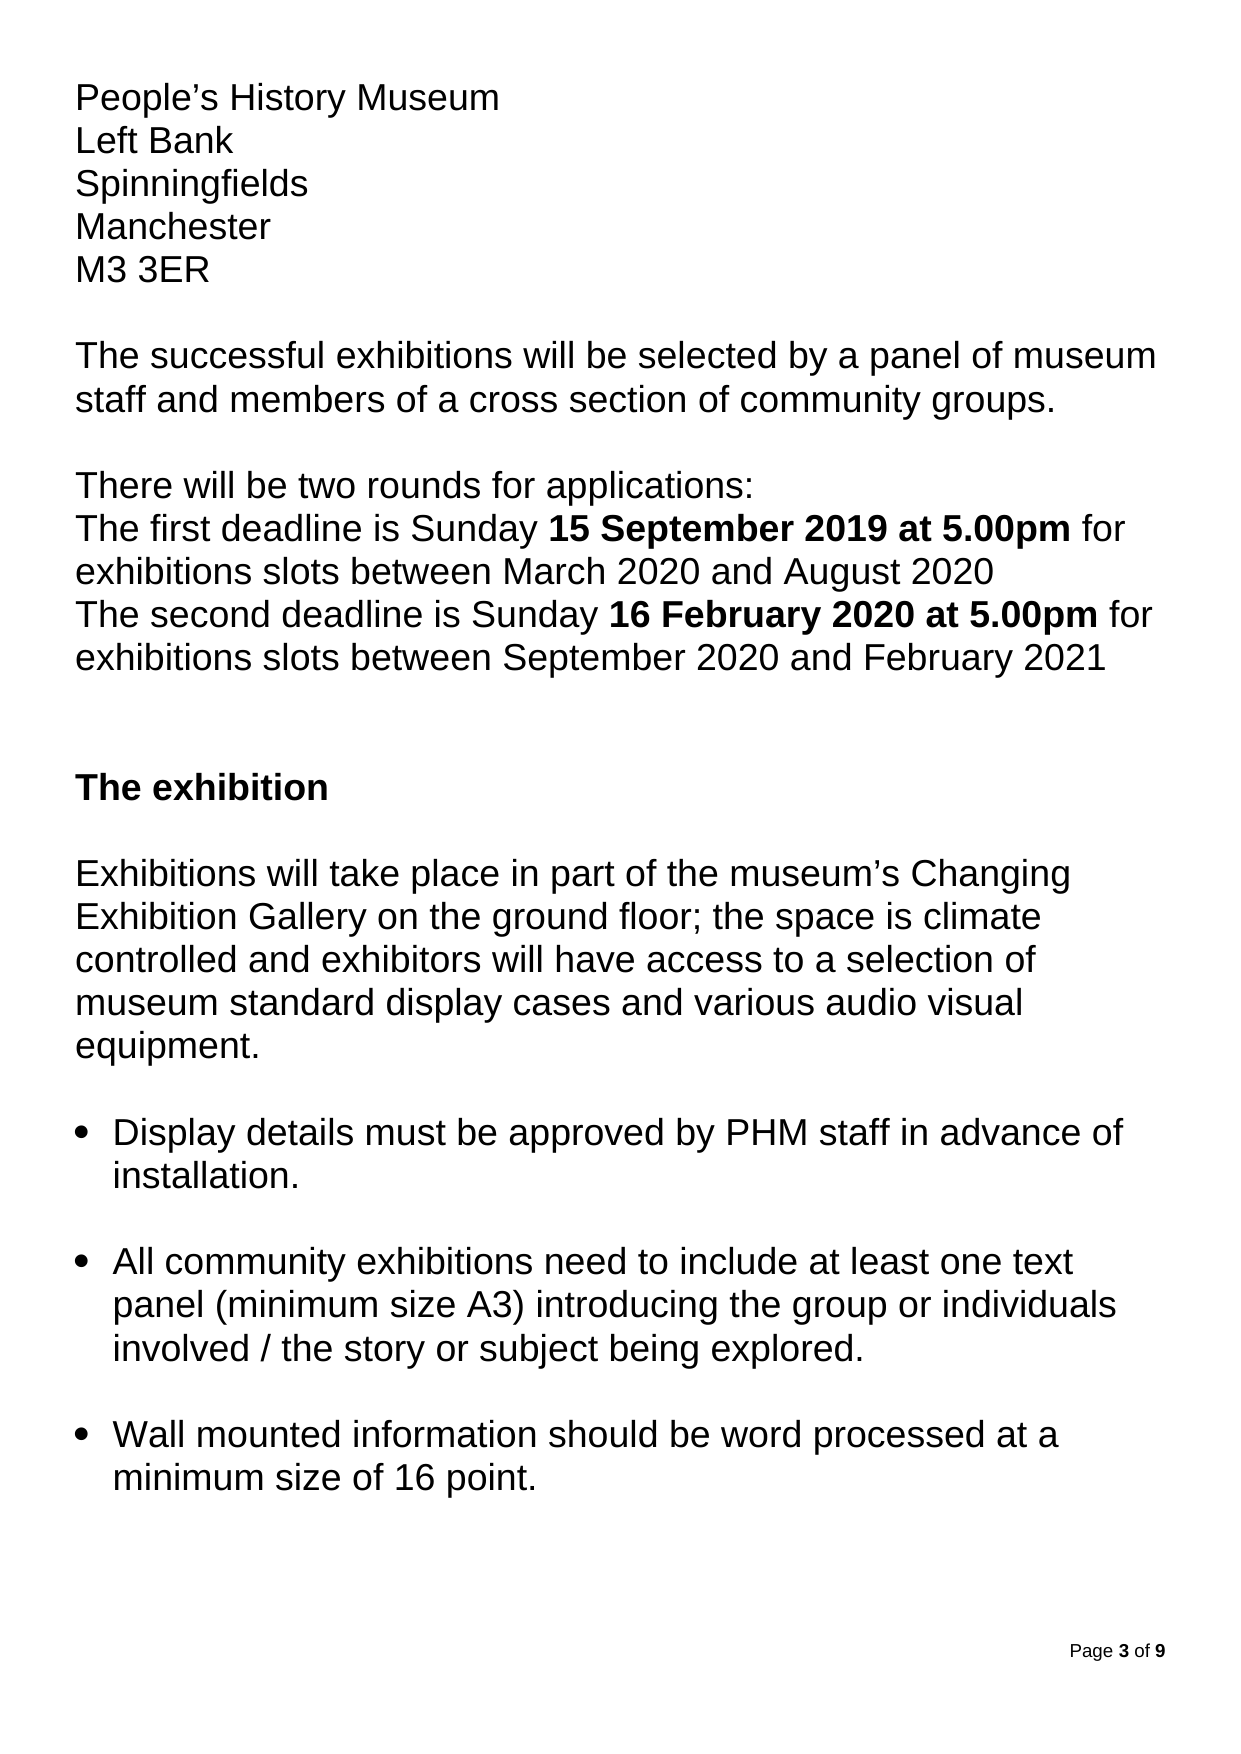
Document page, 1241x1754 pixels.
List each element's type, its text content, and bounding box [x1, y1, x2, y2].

text There will be two rounds for applications: [75, 463, 1165, 506]
text The first deadline is Sunday 15 September 2019 at 5.00pm for exhibitions slots between March 2020 and August 2020 [75, 506, 1165, 592]
list Wall mounted information should be word processed at a minimum size of 16 point. [75, 1412, 1165, 1498]
subtitle Manchester [75, 204, 1165, 247]
list Display details must be approved by PHM staff in advance of installation. [75, 1110, 1165, 1196]
list All community exhibitions need to include at least one text panel (minimum size A3) introducing the group or individuals involved / the story or subject being explored. [75, 1239, 1165, 1369]
subtitle M3 3ER [75, 247, 1165, 291]
subtitle The exhibition [75, 765, 1165, 808]
subtitle People’s History Museum [75, 75, 1165, 118]
subtitle Left Bank [75, 118, 1165, 161]
text The second deadline is Sunday 16 February 2020 at 5.00pm for exhibitions slots between September 2020 and February 2021 [75, 592, 1165, 679]
subtitle Spinningfields [75, 161, 1165, 204]
subtitle Exhibitions will take place in part of the museum’s Changing Exhibition Gallery on the ground floor; the space is climate controlled and exhibitors will have access to a selection of museum standard display cases and various audio visual equipment. [75, 851, 1165, 1067]
text The successful exhibitions will be selected by a panel of museum staff and members of a cross section of community groups. [75, 334, 1165, 420]
